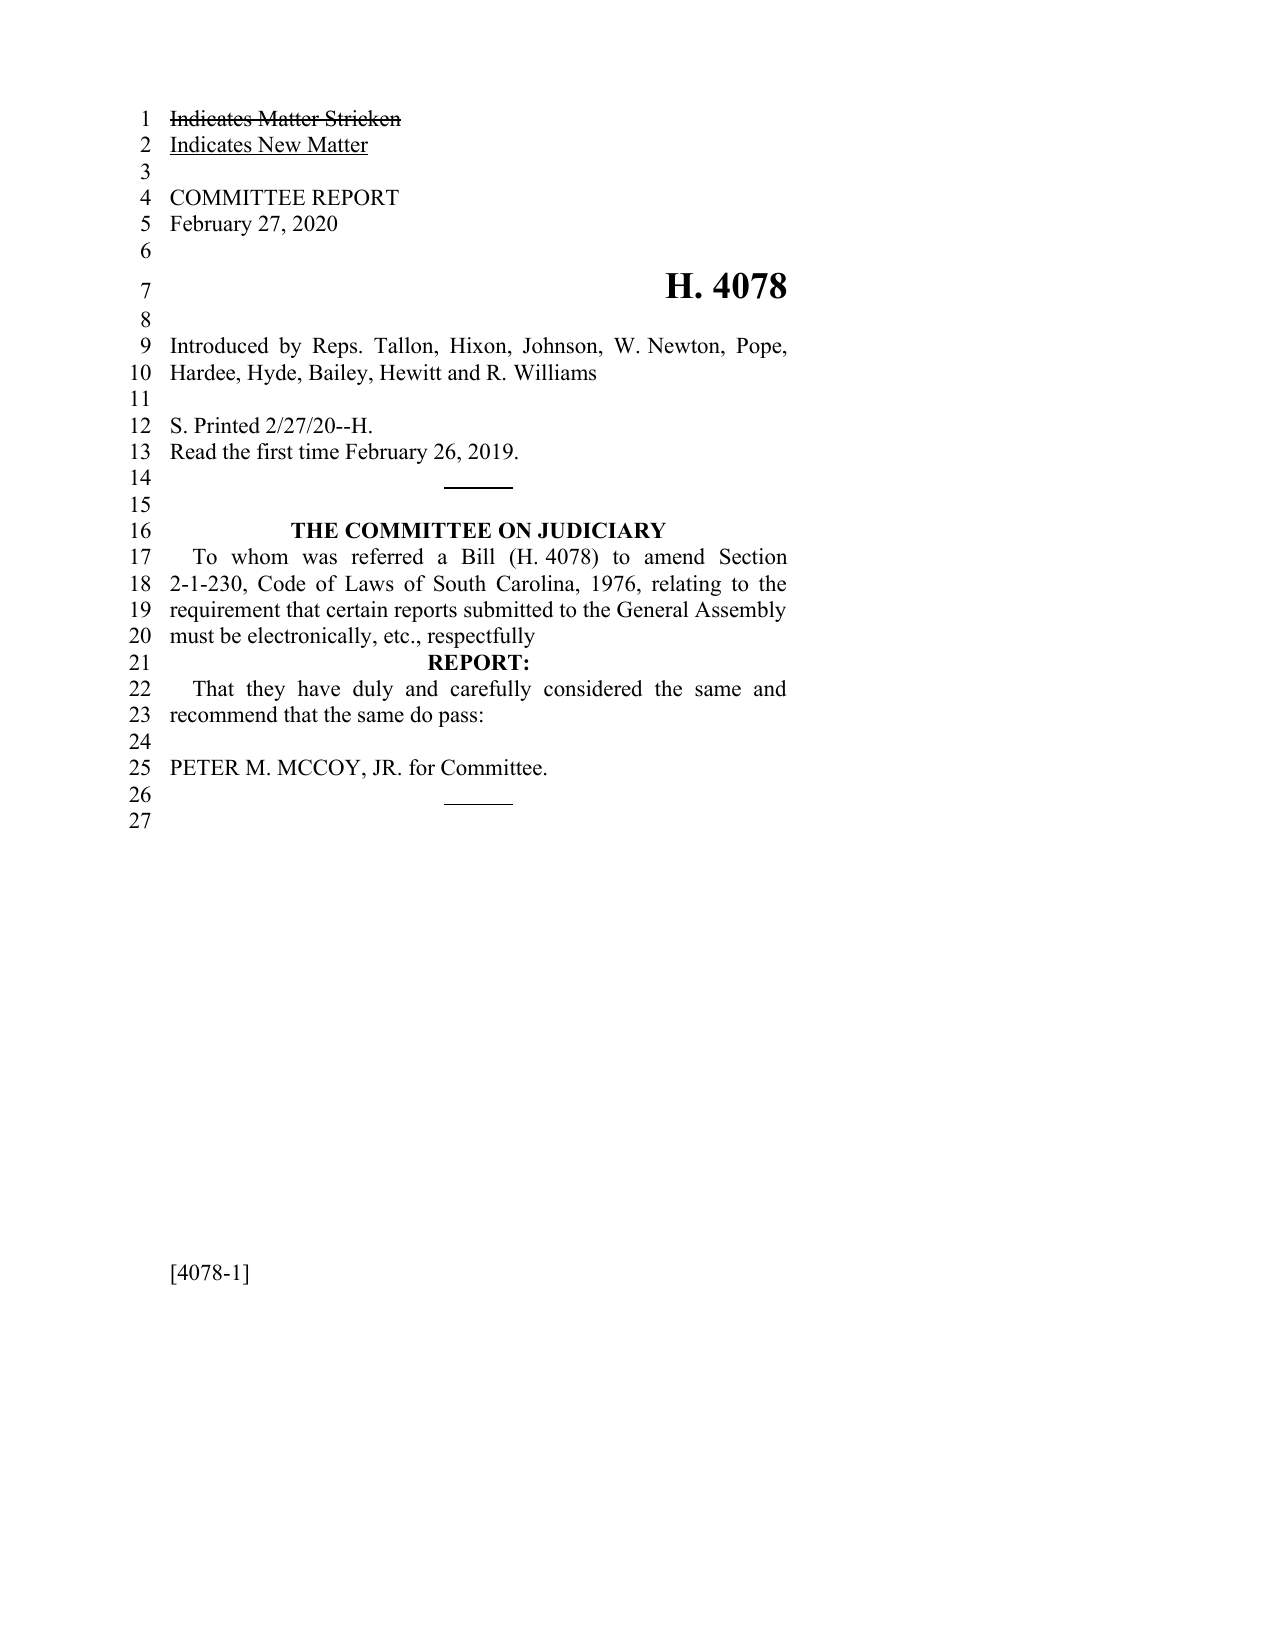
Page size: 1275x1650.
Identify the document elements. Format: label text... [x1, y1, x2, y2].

text THE COMMITTEE ON JUDICIARY [169, 517, 787, 543]
text COMMITTEE REPORT [169, 184, 787, 210]
text H. 4078 [169, 263, 787, 306]
text Introduced by Reps. Tallon, Hixon, Johnson, W. Newton, Pope, Hardee, Hyde, Bailey, Hewitt and R. Williams [169, 333, 787, 385]
text PETER M. MCCOY, JR. for Committee. [169, 754, 787, 781]
text To whom was referred a Bill (H. 4078) to amend Section 2-1-230, Code of Laws of South Carolina, 1976, relating to the requirement that certain reports submitted to the General Assembly must be electronically, etc., respectfully [169, 543, 787, 649]
text Read the first time February 26, 2019. [169, 438, 787, 464]
text Indicates Matter Stricken [169, 105, 787, 131]
text REPORT: [169, 649, 787, 675]
text S. Printed 2/27/20--H. [169, 412, 787, 438]
text Indicates New Matter [169, 131, 787, 158]
text February 27, 2020 [169, 210, 787, 237]
text That they have duly and carefully considered the same and recommend that the same do pass: [169, 675, 787, 728]
